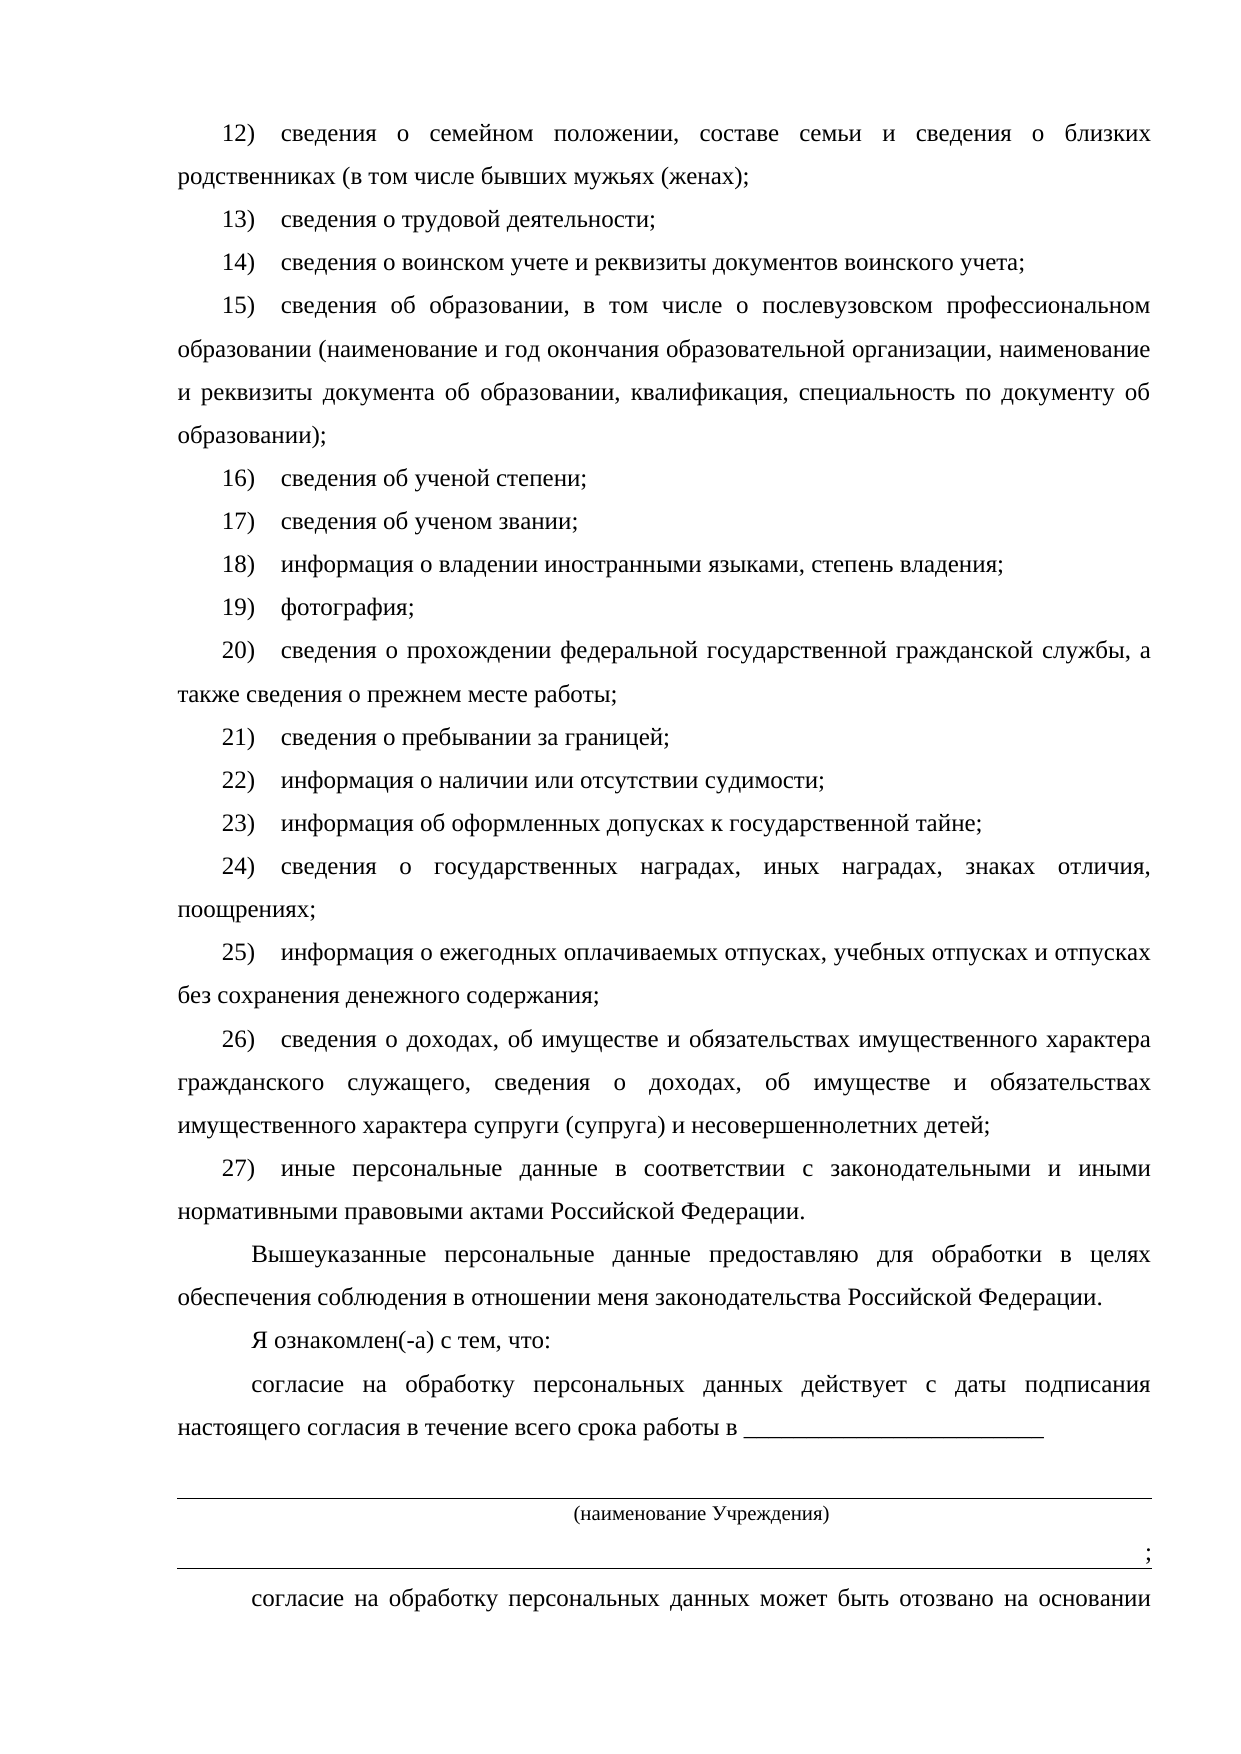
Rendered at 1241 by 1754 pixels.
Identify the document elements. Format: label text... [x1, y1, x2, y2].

text (наименование Учреждения) [177, 1499, 1152, 1525]
list иные персональные данные в соответствии с законодательными и иными нормативными правовыми актами Российской Федерации. [177, 1153, 1152, 1225]
list сведения о семейном положении, составе семьи и сведения о близких родственниках (в том числе бывших мужьях (женах); [177, 118, 1152, 190]
list сведения о пребывании за границей; [177, 722, 1152, 751]
list информация о владении иностранными языками, степень владения; [177, 549, 1152, 578]
list сведения о доходах, об имуществе и обязательствах имущественного характера гражданского служащего, сведения о доходах, об имуществе и обязательствах имущественного характера супруги (супруга) и несовершеннолетних детей; [177, 1024, 1152, 1139]
list информация о ежегодных оплачиваемых отпусках, учебных отпусках и отпусках без сохранения денежного содержания; [177, 937, 1152, 1009]
list сведения об ученом звании; [177, 506, 1152, 535]
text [177, 1583, 1152, 1612]
list информация о наличии или отсутствии судимости; [177, 765, 1152, 794]
list сведения о трудовой деятельности; [177, 204, 1152, 233]
list сведения об образовании, в том числе о послевузовском профессиональном образовании (наименование и год окончания образовательной организации, наименование и реквизиты документа об образовании, квалификация, специальность по документу об образовании); [177, 291, 1152, 449]
list сведения о прохождении федеральной государственной гражданской службы, а также сведения о прежнем месте работы; [177, 636, 1152, 707]
list сведения об ученой степени; [177, 463, 1152, 492]
text согласие на обработку персональных данных действует с даты подписания настоящего согласия в течение всего срока работы в ________________________ [177, 1369, 1152, 1441]
text Я ознакомлен(-а) с тем, что: [177, 1326, 1152, 1354]
text ; [177, 1537, 1152, 1568]
list информация об оформленных допусках к государственной тайне; [177, 808, 1152, 837]
list сведения о государственных наградах, иных наградах, знаках отличия, поощрениях; [177, 851, 1152, 923]
text Вышеуказанные персональные данные предоставляю для обработки в целях обеспечения соблюдения в отношении меня законодательства Российской Федерации. [177, 1239, 1152, 1311]
list фотография; [177, 592, 1152, 621]
list сведения о воинском учете и реквизиты документов воинского учета; [177, 247, 1152, 276]
